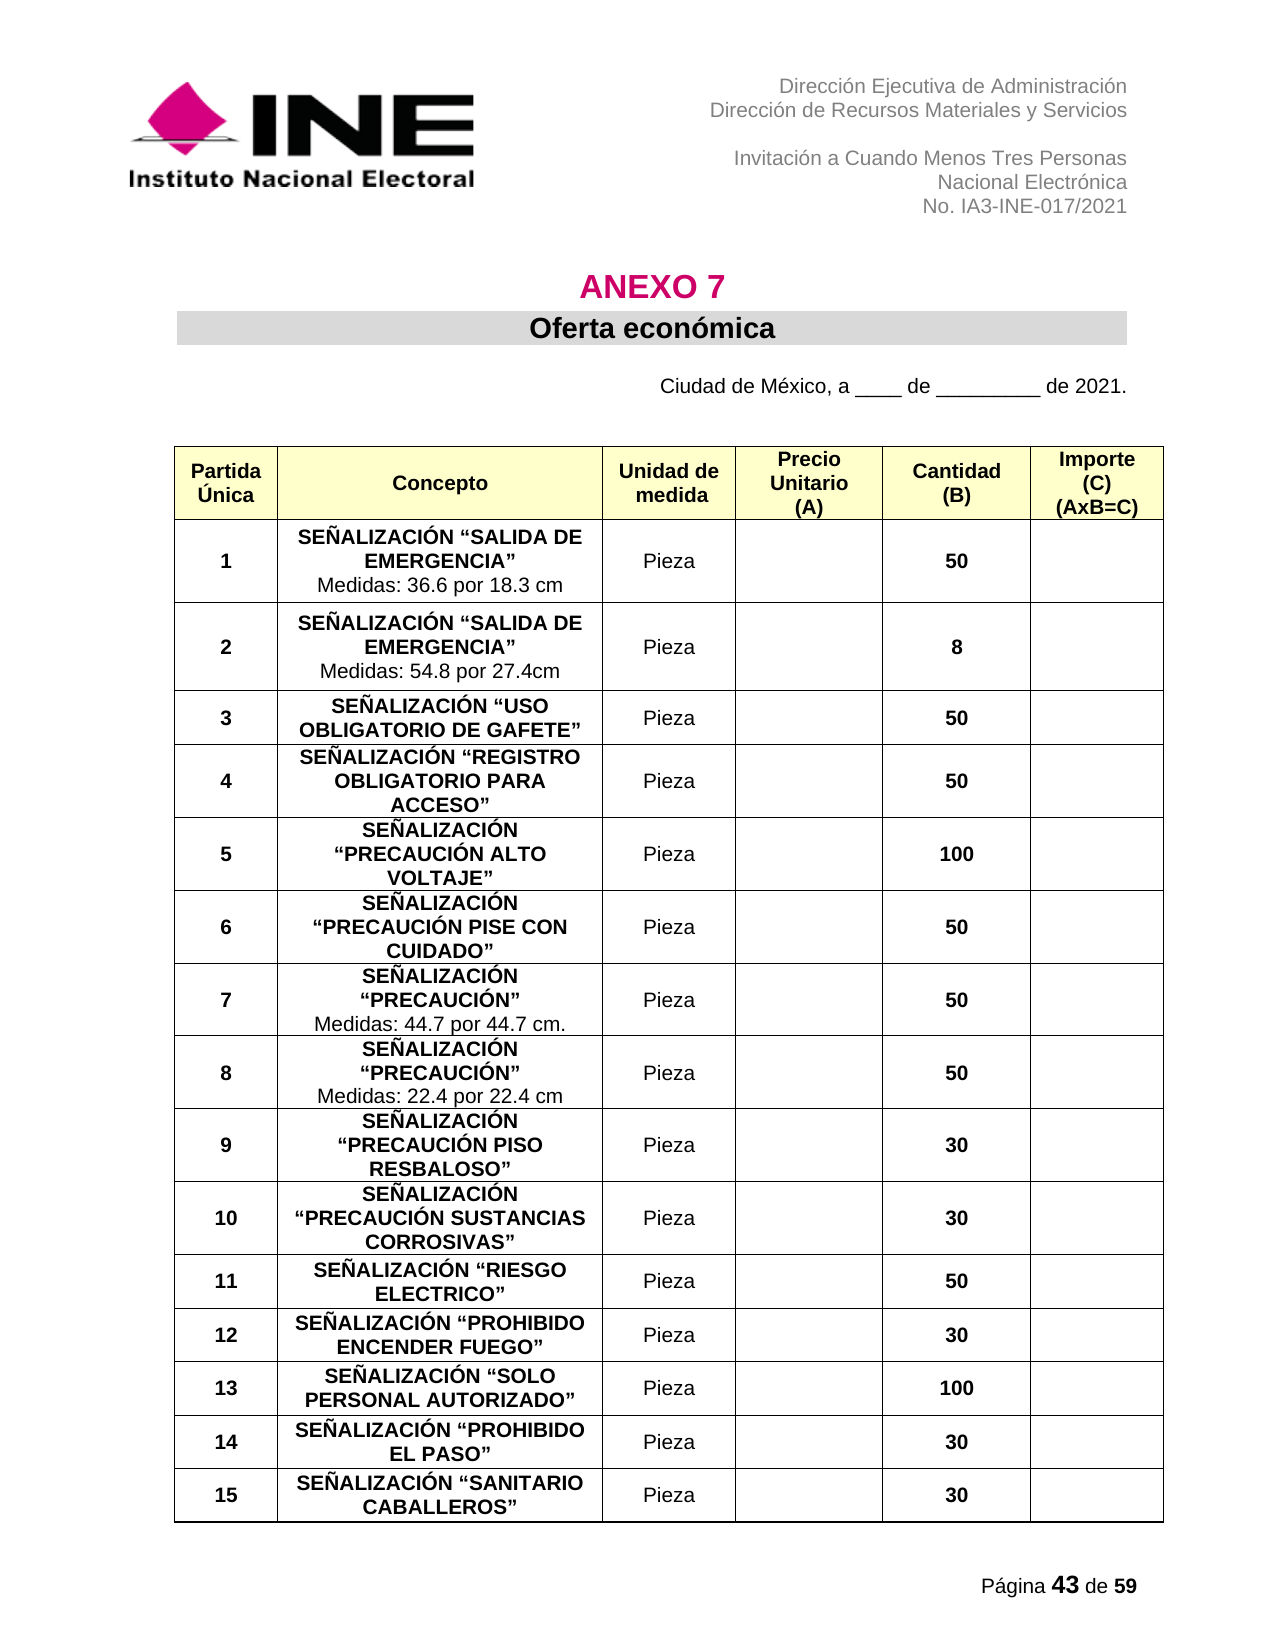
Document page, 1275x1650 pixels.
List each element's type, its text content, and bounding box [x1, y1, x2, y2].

table_cell 50 [883, 1036, 1030, 1108]
table_cell 100 [883, 818, 1030, 889]
table_cell SEÑALIZACIÓN “PRECAUCIÓN” Medidas: 22.4 por 22.4 cm [278, 1036, 602, 1108]
table_cell SEÑALIZACIÓN “SOLO PERSONAL AUTORIZADO” [278, 1362, 602, 1414]
table_cell [1031, 818, 1163, 889]
table_header Concepto [278, 447, 602, 519]
table_cell 30 [883, 1182, 1030, 1254]
table_cell SEÑALIZACIÓN “PRECAUCIÓN ALTO VOLTAJE” [278, 818, 602, 889]
table_cell Pieza [603, 818, 735, 889]
table_cell 2 [175, 603, 277, 690]
table_cell [736, 891, 882, 962]
table_cell [1031, 891, 1163, 962]
table_cell [1031, 520, 1163, 602]
table_cell 7 [175, 964, 277, 1035]
table_cell 100 [883, 1362, 1030, 1414]
table_cell [736, 603, 882, 690]
table_cell Pieza [603, 1469, 735, 1521]
table_cell 30 [883, 1109, 1030, 1181]
table_cell 5 [175, 818, 277, 889]
table_cell [736, 1182, 882, 1254]
table_cell [736, 1362, 882, 1414]
table_cell [1031, 691, 1163, 744]
table_cell [1031, 1036, 1163, 1108]
table_cell [1031, 964, 1163, 1035]
table_cell [736, 520, 882, 602]
table_cell 3 [175, 691, 277, 744]
table_cell Pieza [603, 1036, 735, 1108]
table_cell Pieza [603, 1416, 735, 1468]
text Oferta económica [177, 311, 1127, 345]
table_header Precio Unitario (A) [736, 447, 882, 519]
table_cell 1 [175, 520, 277, 602]
table_cell SEÑALIZACIÓN “USO OBLIGATORIO DE GAFETE” [278, 691, 602, 744]
table_cell [1031, 1469, 1163, 1521]
table_cell SEÑALIZACIÓN “PRECAUCIÓN” Medidas: 44.7 por 44.7 cm. [278, 964, 602, 1035]
subtitle ANEXO 7 [177, 267, 1127, 305]
table_cell 8 [175, 1036, 277, 1108]
table_cell Pieza [603, 691, 735, 744]
table_cell 9 [175, 1109, 277, 1181]
table_cell [1031, 1362, 1163, 1414]
table_cell Pieza [603, 891, 735, 962]
table_cell 30 [883, 1309, 1030, 1361]
picture [129, 82, 474, 187]
table_header Cantidad (B) [883, 447, 1030, 519]
table_cell SEÑALIZACIÓN “PRECAUCIÓN PISE CON CUIDADO” [278, 891, 602, 962]
table_cell [736, 1416, 882, 1468]
table_cell SEÑALIZACIÓN “SANITARIO CABALLEROS” [278, 1469, 602, 1521]
table_cell 30 [883, 1469, 1030, 1521]
table_cell 11 [175, 1255, 277, 1308]
text Ciudad de México, a ____ de _________ de 2021. [177, 374, 1127, 398]
table_cell 15 [175, 1469, 277, 1521]
table_cell SEÑALIZACIÓN “PROHIBIDO EL PASO” [278, 1416, 602, 1468]
table_cell [736, 1109, 882, 1181]
table_cell 50 [883, 891, 1030, 962]
table_header Importe (C) (AxB=C) [1031, 447, 1163, 519]
table_cell 50 [883, 964, 1030, 1035]
table_cell Pieza [603, 964, 735, 1035]
table_cell SEÑALIZACIÓN “SALIDA DE EMERGENCIA” Medidas: 36.6 por 18.3 cm [278, 520, 602, 602]
table_cell 50 [883, 691, 1030, 744]
table_cell 12 [175, 1309, 277, 1361]
table_cell 14 [175, 1416, 277, 1468]
table_cell 8 [883, 603, 1030, 690]
table_cell SEÑALIZACIÓN “RIESGO ELECTRICO” [278, 1255, 602, 1308]
table_cell 4 [175, 745, 277, 817]
table_cell [1031, 1309, 1163, 1361]
table_cell SEÑALIZACIÓN “SALIDA DE EMERGENCIA” Medidas: 54.8 por 27.4cm [278, 603, 602, 690]
table_cell 10 [175, 1182, 277, 1254]
table_cell 6 [175, 891, 277, 962]
table_cell Pieza [603, 1309, 735, 1361]
table_cell [736, 818, 882, 889]
table_cell Pieza [603, 1362, 735, 1414]
table_cell [1031, 603, 1163, 690]
table_cell Pieza [603, 1255, 735, 1308]
table_cell [736, 1255, 882, 1308]
table_cell Pieza [603, 603, 735, 690]
table_cell Pieza [603, 520, 735, 602]
table_cell [736, 1309, 882, 1361]
table_cell [1031, 1255, 1163, 1308]
table_cell Pieza [603, 745, 735, 817]
table_cell [736, 691, 882, 744]
table_cell SEÑALIZACIÓN “PROHIBIDO ENCENDER FUEGO” [278, 1309, 602, 1361]
table_cell [736, 1036, 882, 1108]
table_cell [1031, 1109, 1163, 1181]
table_cell [1031, 1416, 1163, 1468]
table_cell SEÑALIZACIÓN “PRECAUCIÓN SUSTANCIAS CORROSIVAS” [278, 1182, 602, 1254]
table_cell [1031, 1182, 1163, 1254]
table_cell SEÑALIZACIÓN “PRECAUCIÓN PISO RESBALOSO” [278, 1109, 602, 1181]
table_cell 50 [883, 1255, 1030, 1308]
table_cell [736, 745, 882, 817]
table_cell Pieza [603, 1109, 735, 1181]
table_cell [736, 1469, 882, 1521]
table_cell 50 [883, 520, 1030, 602]
table_cell [736, 964, 882, 1035]
table_cell 50 [883, 745, 1030, 817]
table_cell 30 [883, 1416, 1030, 1468]
table_cell Pieza [603, 1182, 735, 1254]
table_cell [1031, 745, 1163, 817]
table_header Partida Única [175, 447, 277, 519]
table_cell SEÑALIZACIÓN “REGISTRO OBLIGATORIO PARA ACCESO” [278, 745, 602, 817]
table_cell 13 [175, 1362, 277, 1414]
table_header Unidad de medida [603, 447, 735, 519]
